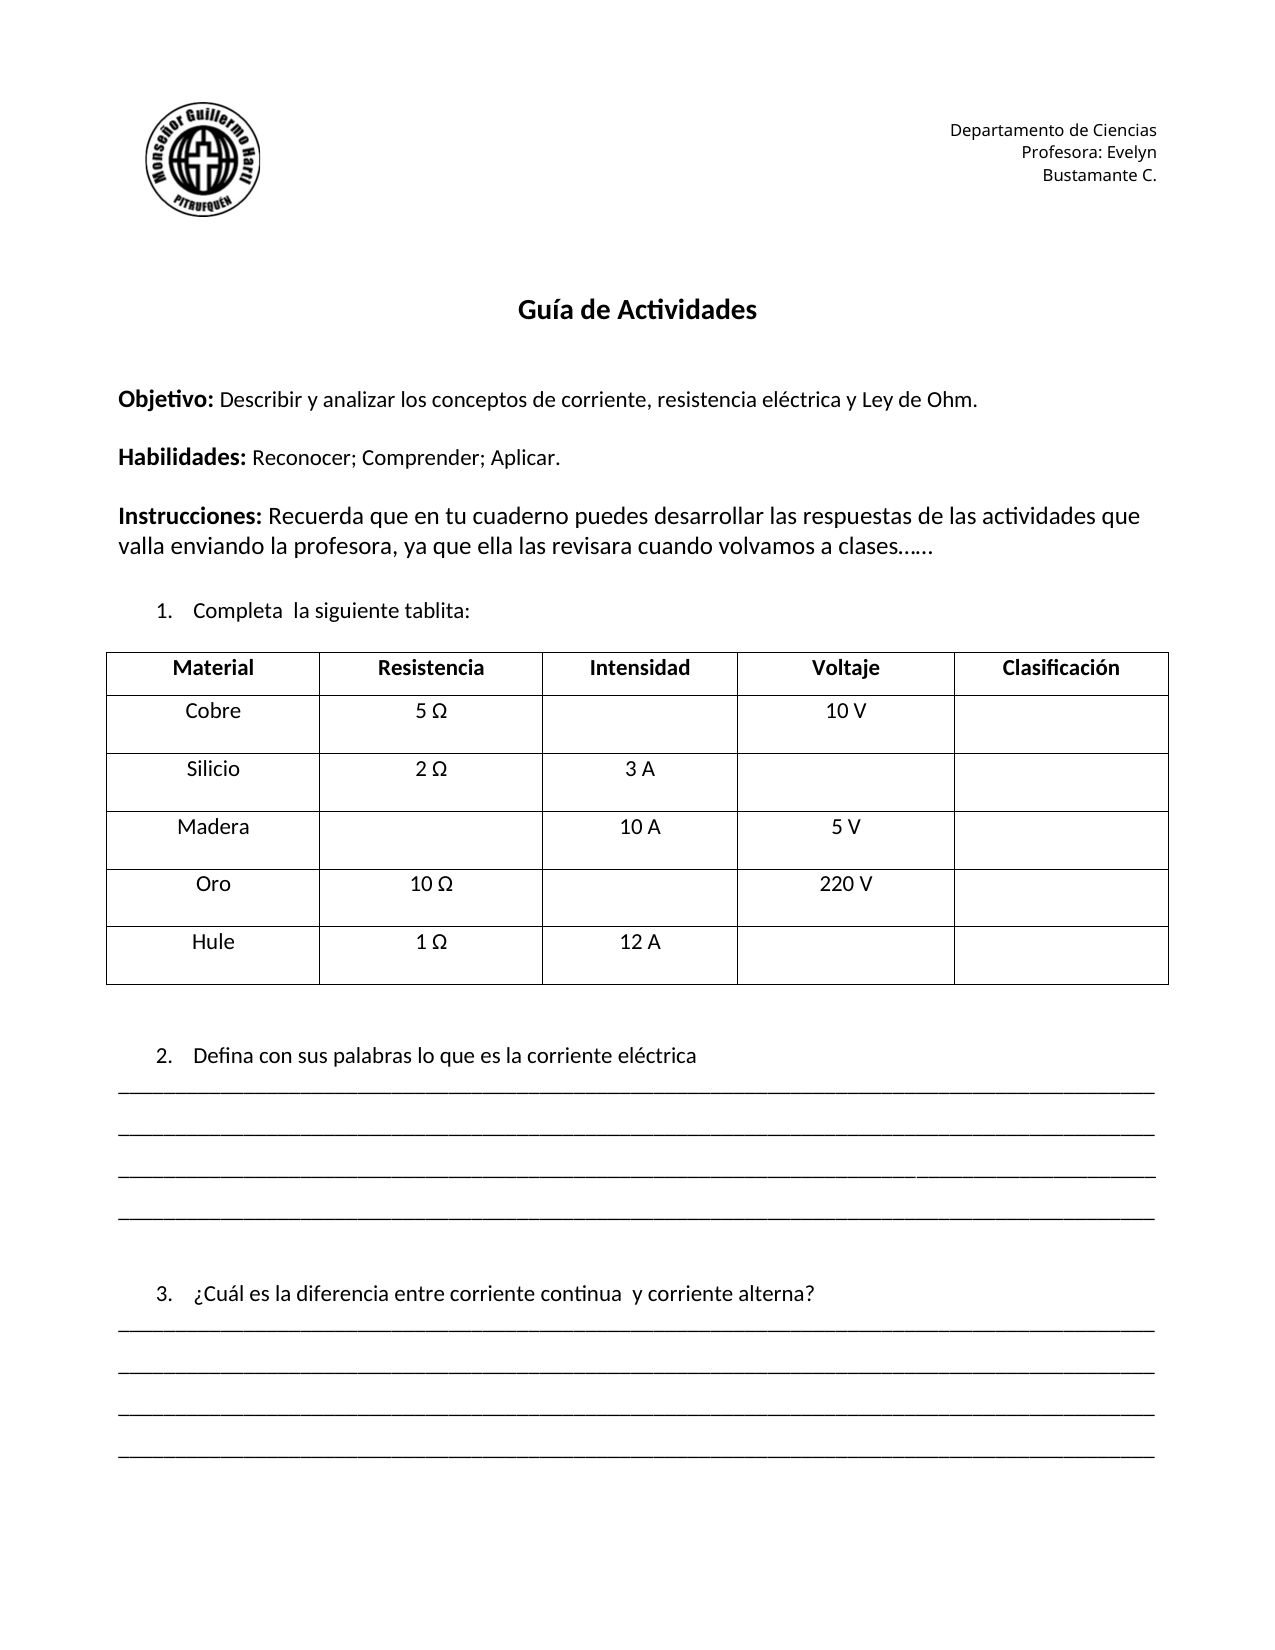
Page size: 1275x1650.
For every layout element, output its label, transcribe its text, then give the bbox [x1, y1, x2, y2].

table_cell 5 Ω [320, 696, 542, 753]
table_cell [955, 812, 1168, 868]
table_cell [543, 696, 737, 753]
table_cell Hule [107, 927, 319, 984]
text Objetivo: Describir y analizar los conceptos de corriente, resistencia eléctrica y Ley de Ohm. [118, 383, 1157, 413]
table_cell 1 Ω [320, 927, 542, 984]
table_cell 3 A [543, 754, 737, 811]
table_header Voltaje [738, 653, 954, 695]
picture [145, 102, 261, 217]
table_cell [738, 754, 954, 811]
text Guía de Actividades [118, 291, 1157, 327]
text ___________________________________________________________________________________________ [118, 1433, 1157, 1461]
list Completa la siguiente tablita: [156, 596, 1157, 624]
table_cell 5 V [738, 812, 954, 868]
text ___________________________________________________________________________________________ [118, 1195, 1157, 1223]
table_cell 220 V [738, 870, 954, 926]
table_cell Oro [107, 870, 319, 926]
table_cell [738, 927, 954, 984]
table_header Clasificación [955, 653, 1168, 695]
table_cell [955, 754, 1168, 811]
table_cell Cobre [107, 696, 319, 753]
table_cell 12 A [543, 927, 737, 984]
table_cell [955, 870, 1168, 926]
text Instrucciones: Recuerda que en tu cuaderno puedes desarrollar las respuestas de las actividades que valla enviando la profesora, ya que ella las revisara cuando volvamos a clases…… [118, 500, 1157, 561]
table_cell Madera [107, 812, 319, 868]
table_cell [320, 812, 542, 868]
table_cell [543, 870, 737, 926]
table_cell 10 Ω [320, 870, 542, 926]
table_cell Silicio [107, 754, 319, 811]
table_cell 2 Ω [320, 754, 542, 811]
text _________________________________________________________________________________________________________________________________________________________________________________________________________________________________________________________________________________ [118, 1307, 1157, 1419]
text Departamento de Ciencias [708, 118, 1157, 141]
table_cell [955, 927, 1168, 984]
text _________________________________________________________________________________________________________________________________________________________________________________________________________________________________________________________________________________ [118, 1069, 1157, 1181]
table_header Resistencia [320, 653, 542, 695]
table_cell [955, 696, 1168, 753]
table_cell 10 A [543, 812, 737, 868]
table_header Material [107, 653, 319, 695]
table_cell 10 V [738, 696, 954, 753]
list ¿Cuál es la diferencia entre corriente continua y corriente alterna? [156, 1279, 1157, 1307]
text Profesora: Evelyn Bustamante C. [708, 141, 1157, 186]
table_header Intensidad [543, 653, 737, 695]
text Habilidades: Reconocer; Comprender; Aplicar. [118, 441, 1157, 472]
list Defina con sus palabras lo que es la corriente eléctrica [156, 1041, 1157, 1069]
